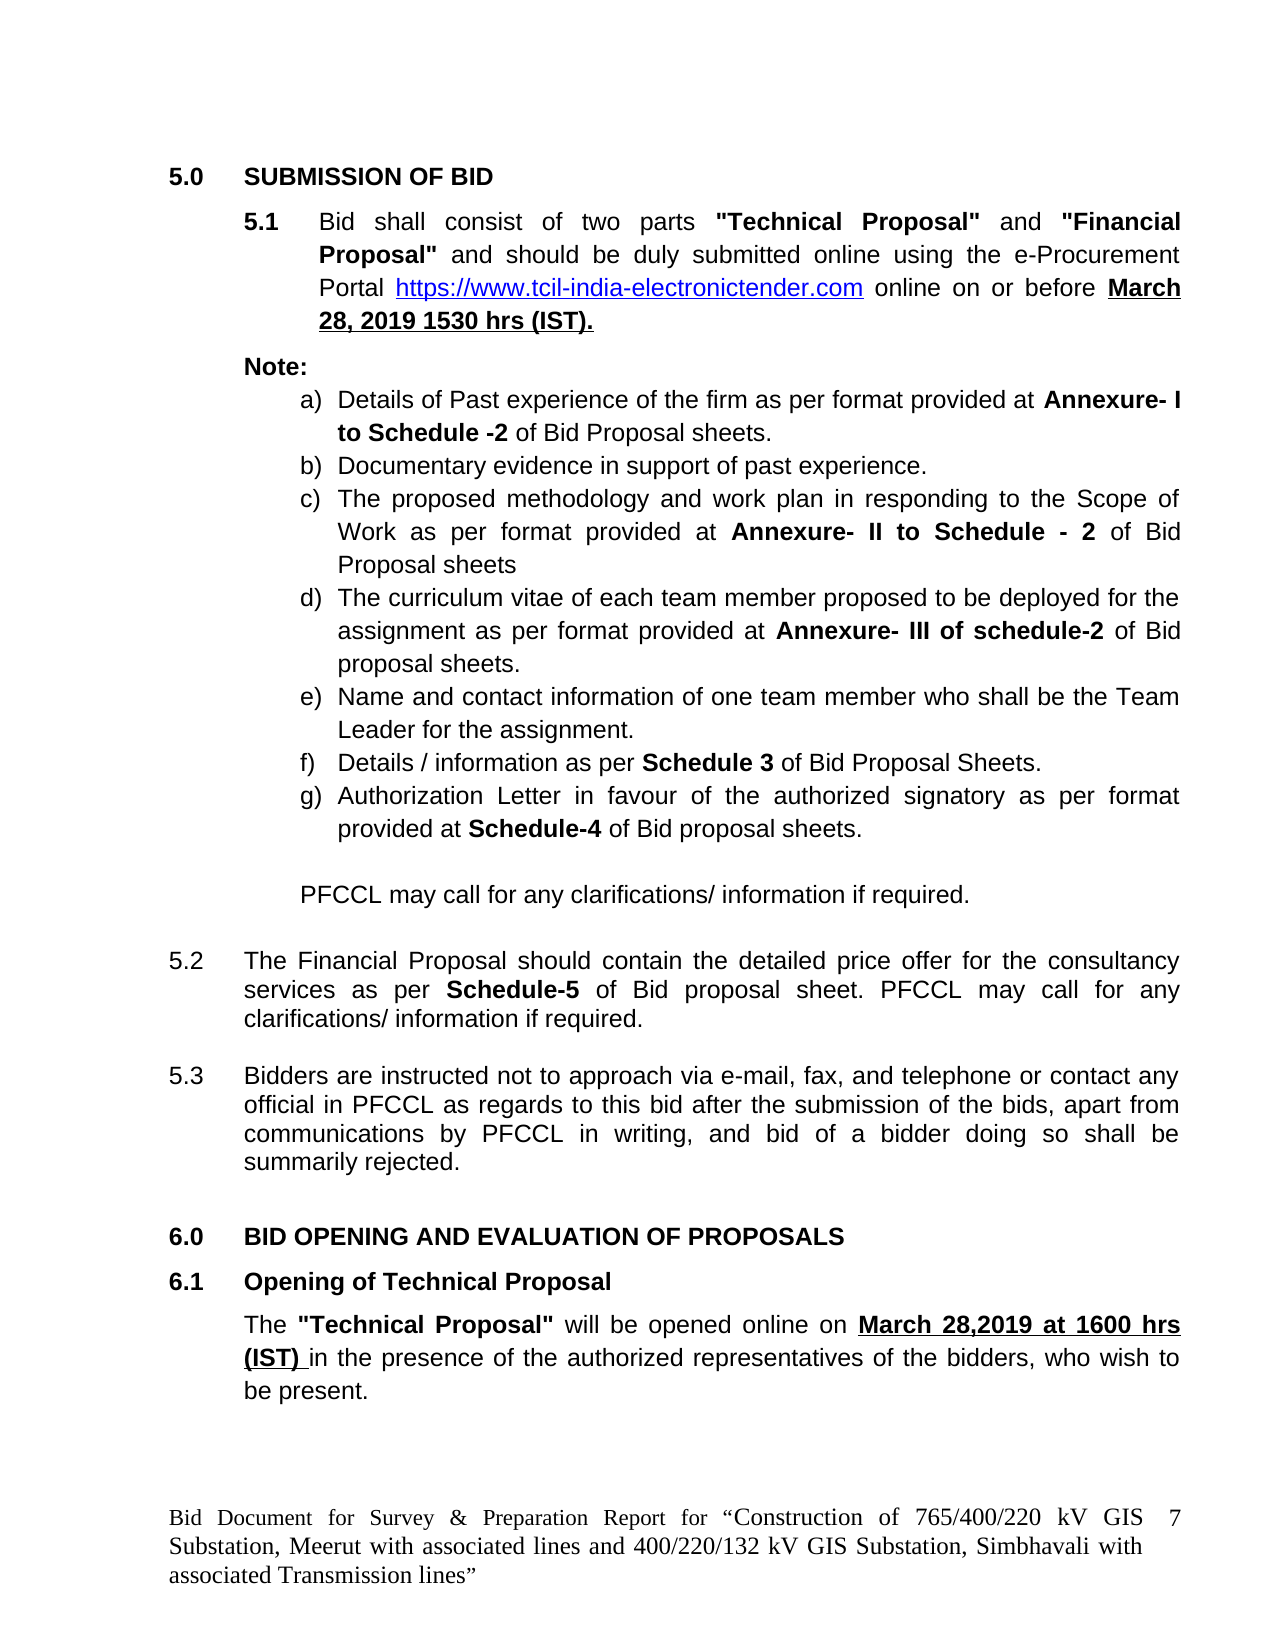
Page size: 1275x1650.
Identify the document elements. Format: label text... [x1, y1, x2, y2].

list Bidders are instructed not to approach via e-mail, fax, and telephone or contact any official in PFCCL as regards to this bid after the submission of the bids, apart from communications by PFCCL in writing, and bid of a bidder doing so shall be summarily rejected. [169, 1061, 1181, 1176]
list Opening of Technical Proposal [169, 1267, 1181, 1296]
list BID OPENING AND EVALUATION OF PROPOSALS [169, 1222, 1181, 1250]
list Bid shall consist of two parts "Technical Proposal" and "Financial Proposal" and should be duly submitted online using the e-Procurement Portal https://www.tcil-india-electronictender.com online on or before March 28, 2019 1530 hrs (IST). [244, 207, 1181, 335]
list Documentary evidence in support of past experience. [300, 451, 1181, 479]
list The curriculum vitae of each team member proposed to be deployed for the assignment as per format provided at Annexure- III of schedule-2 of Bid proposal sheets. [300, 583, 1181, 678]
list The proposed methodology and work plan in responding to the Scope of Work as per format provided at Annexure- II to Schedule - 2 of Bid Proposal sheets [300, 484, 1181, 578]
list Name and contact information of one team member who shall be the Team Leader for the assignment. [300, 682, 1181, 744]
list Details of Past experience of the firm as per format provided at Annexure- I to Schedule -2 of Bid Proposal sheets. [300, 385, 1181, 446]
text The "Technical Proposal" will be opened online on March 28,2019 at 1600 hrs (IST) in the presence of the authorized representatives of the bidders, who wish to be present. [244, 1310, 1181, 1405]
list Authorization Letter in favour of the authorized signatory as per format provided at Schedule-4 of Bid proposal sheets. [300, 781, 1181, 843]
text PFCCL may call for any clarifications/ information if required. [300, 880, 1181, 909]
list SUBMISSION OF BID [169, 161, 1181, 190]
list The Financial Proposal should contain the detailed price offer for the consultancy services as per Schedule-5 of Bid proposal sheet. PFCCL may call for any clarifications/ information if required. [169, 946, 1181, 1032]
list Details / information as per Schedule 3 of Bid Proposal Sheets. [300, 748, 1181, 777]
text Note: [244, 352, 1181, 380]
